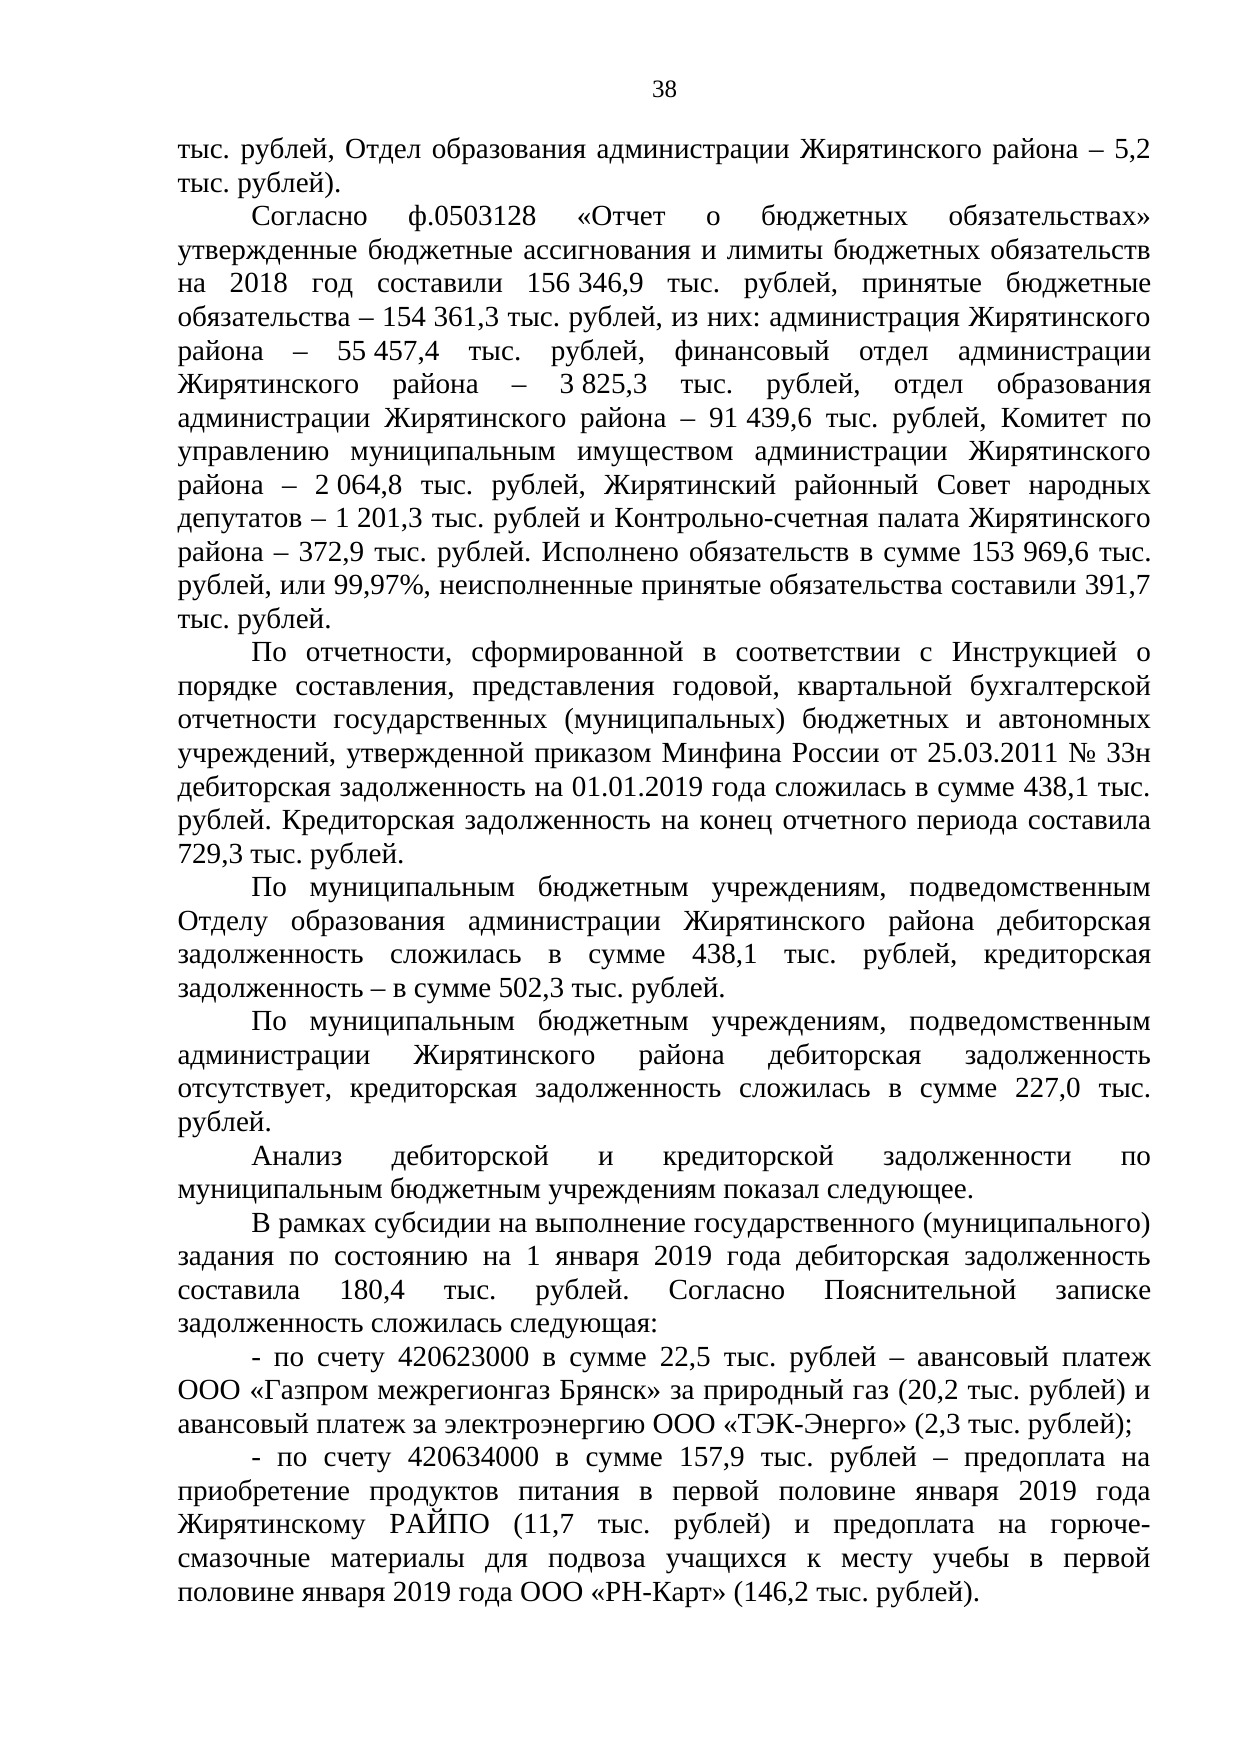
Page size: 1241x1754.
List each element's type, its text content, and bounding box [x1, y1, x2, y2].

text - по счету 420623000 в сумме 22,5 тыс. рублей – авансовый платеж ООО «Газпром межрегионгаз Брянск» за природный газ (20,2 тыс. рублей) и авансовый платеж за электроэнергию ООО «ТЭК-Энерго» (2,3 тыс. рублей); [177, 1339, 1152, 1439]
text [177, 131, 1152, 198]
text По муниципальным бюджетным учреждениям, подведомственным Отделу образования администрации Жирятинского района дебиторская задолженность сложилась в сумме 438,1 тыс. рублей, кредиторская задолженность – в сумме 502,3 тыс. рублей. [177, 869, 1152, 1003]
text В рамках субсидии на выполнение государственного (муниципального) задания по состоянию на 1 января 2019 года дебиторская задолженность составила 180,4 тыс. рублей. Согласно Пояснительной записке задолженность сложилась следующая: [177, 1205, 1152, 1339]
text По муниципальным бюджетным учреждениям, подведомственным администрации Жирятинского района дебиторская задолженность отсутствует, кредиторская задолженность сложилась в сумме 227,0 тыс. рублей. [177, 1003, 1152, 1138]
text Анализ дебиторской и кредиторской задолженности по муниципальным бюджетным учреждениям показал следующее. [177, 1138, 1152, 1205]
text Согласно ф.0503128 «Отчет о бюджетных обязательствах» утвержденные бюджетные ассигнования и лимиты бюджетных обязательств на 2018 год составили 156 346,9 тыс. рублей, принятые бюджетные обязательства – 154 361,3 тыс. рублей, из них: администрация Жирятинского района – 55 457,4 тыс. рублей, финансовый отдел администрации Жирятинского района – 3 825,3 тыс. рублей, отдел образования администрации Жирятинского района – 91 439,6 тыс. рублей, Комитет по управлению муниципальным имуществом администрации Жирятинского района – 2 064,8 тыс. рублей, Жирятинский районный Совет народных депутатов – 1 201,3 тыс. рублей и Контрольно-счетная палата Жирятинского района – 372,9 тыс. рублей. Исполнено обязательств в сумме 153 969,6 тыс. рублей, или 99,97%, неисполненные принятые обязательства составили 391,7 тыс. рублей. [177, 198, 1152, 634]
text - по счету 420634000 в сумме 157,9 тыс. рублей – предоплата на приобретение продуктов питания в первой половине января 2019 года Жирятинскому РАЙПО (11,7 тыс. рублей) и предоплата на горюче-смазочные материалы для подвоза учащихся к месту учебы в первой половине января 2019 года ООО «РН-Карт» (146,2 тыс. рублей). [177, 1439, 1152, 1607]
text По отчетности, сформированной в соответствии с Инструкцией о порядке составления, представления годовой, квартальной бухгалтерской отчетности государственных (муниципальных) бюджетных и автономных учреждений, утвержденной приказом Минфина России от 25.03.2011 № 33н дебиторская задолженность на 01.01.2019 года сложилась в сумме 438,1 тыс. рублей. Кредиторская задолженность на конец отчетного периода составила 729,3 тыс. рублей. [177, 634, 1152, 869]
